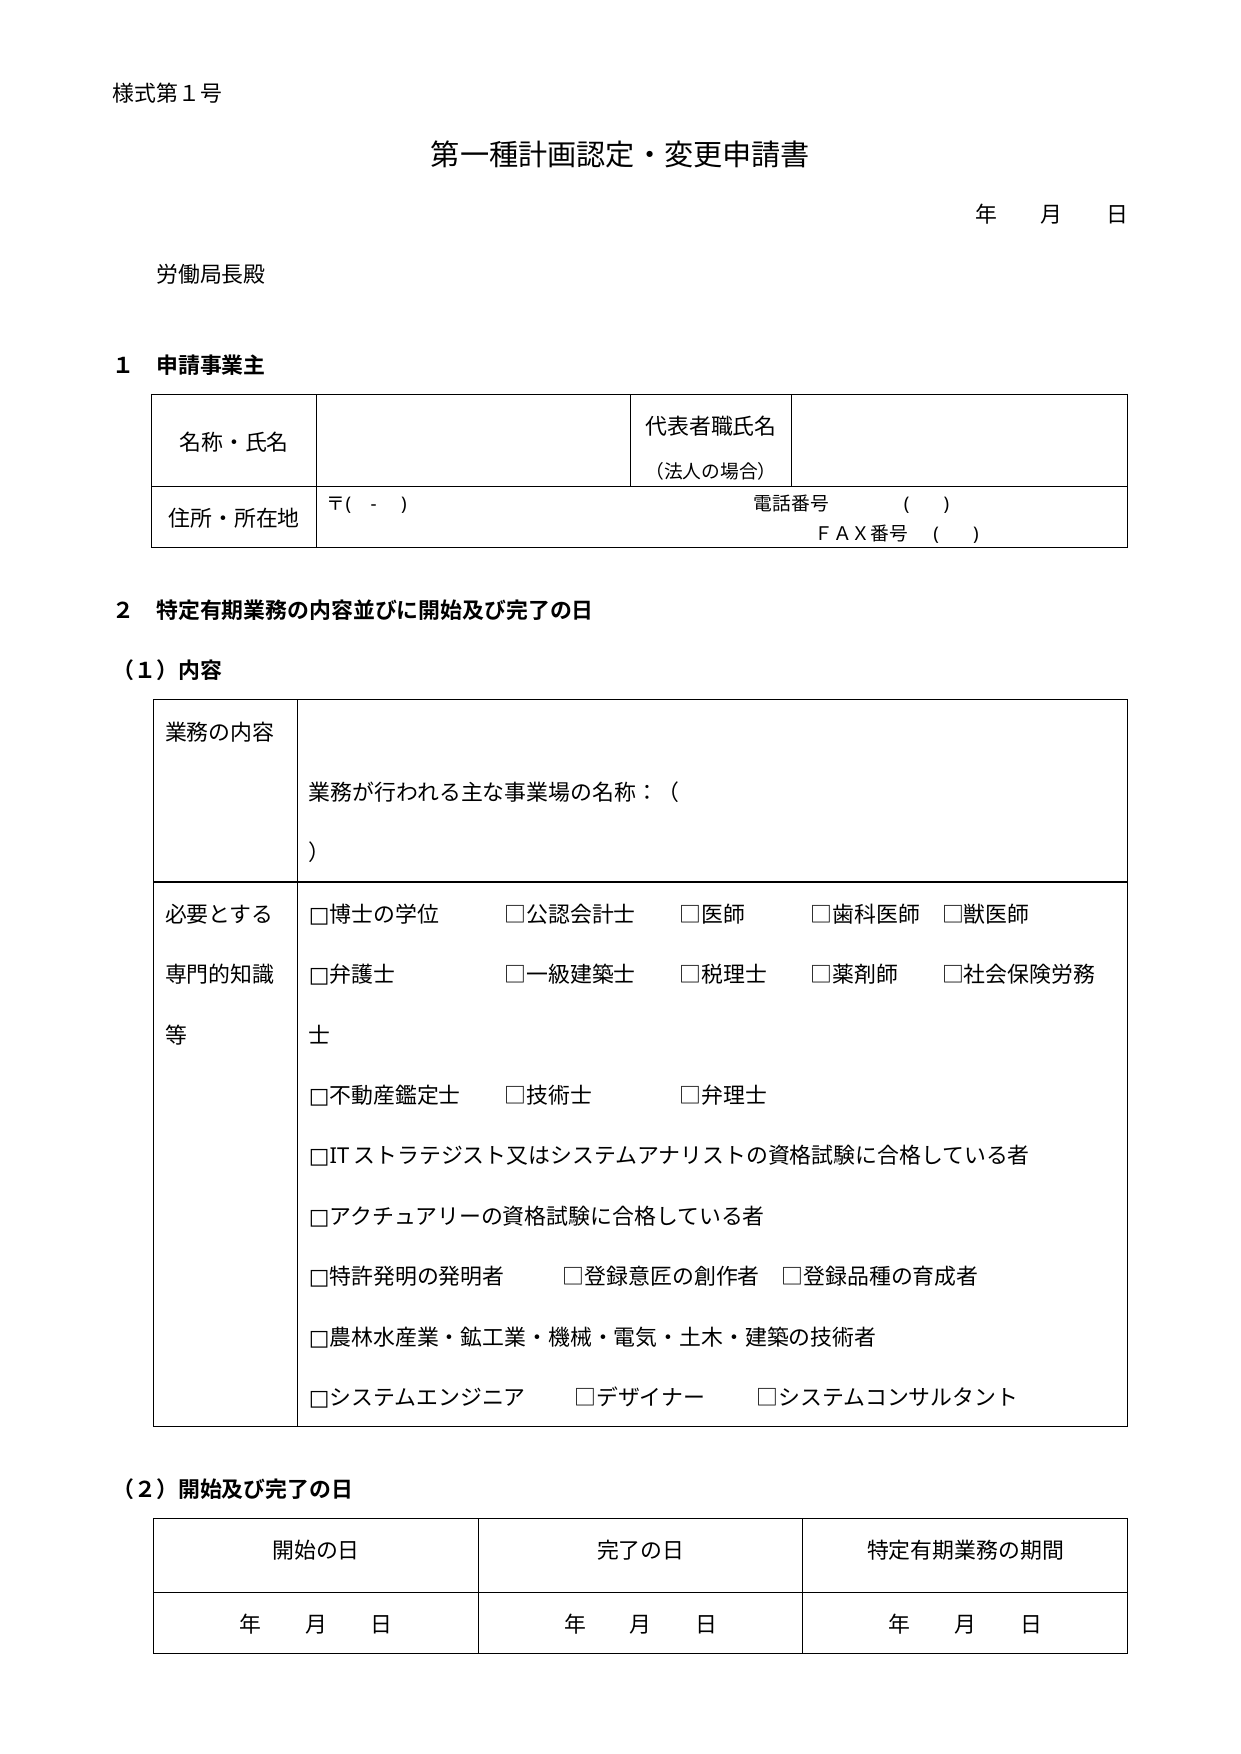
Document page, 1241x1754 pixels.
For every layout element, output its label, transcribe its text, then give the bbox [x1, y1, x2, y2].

table_header 完了の日 [479, 1519, 802, 1592]
table_cell □博士の学位 □公認会計士 □医師 □歯科医師 □獣医師 □弁護士 □一級建築士 □税理士 □薬剤師 □社会保険労務士 □不動産鑑定士 □技術士 □弁理士 □ITストラテジスト又はシステムアナリストの資格試験に合格している者 □アクチュアリーの資格試験に合格している者 □特許発明の発明者 □登録意匠の創作者 □登録品種の育成者 □農林水産業・鉱工業・機械・電気・土木・建築の技術者 □システムエンジニア □デザイナー □システムコンサルタント [298, 883, 1127, 1426]
table_cell 年 月 日 [479, 1593, 802, 1653]
table_header 業務が行われる主な事業場の名称：（ ） [298, 700, 1127, 881]
table_header 業務の内容 [154, 700, 297, 881]
table_header 代表者職氏名 （法人の場合） [631, 395, 791, 486]
table_header [792, 395, 1127, 486]
table_cell 年 月 日 [154, 1593, 478, 1653]
text ２ 特定有期業務の内容並びに開始及び完了の日 [112, 578, 1128, 639]
text （２）開始及び完了の日 [112, 1457, 1128, 1518]
table_cell 年 月 日 [803, 1593, 1127, 1653]
table_cell 住所・所在地 [152, 487, 316, 547]
table_header [317, 395, 630, 486]
table_cell 必要とする専門的知識等 [154, 883, 297, 1426]
text （１）内容 [112, 639, 1128, 699]
text 年 月 日 [112, 182, 1128, 243]
text １ 申請事業主 [112, 333, 1128, 394]
text 労働局長殿 [112, 243, 1128, 303]
text 第一種計画認定・変更申請書 [112, 122, 1128, 182]
text 様式第１号 [112, 62, 1128, 122]
table_header 特定有期業務の期間 [803, 1519, 1127, 1592]
table_cell 〒( - ) 電話番号 ( ) ＦＡＸ番号 ( ) [317, 487, 1127, 547]
table_header 開始の日 [154, 1519, 478, 1592]
table_header 名称・氏名 [152, 395, 316, 486]
